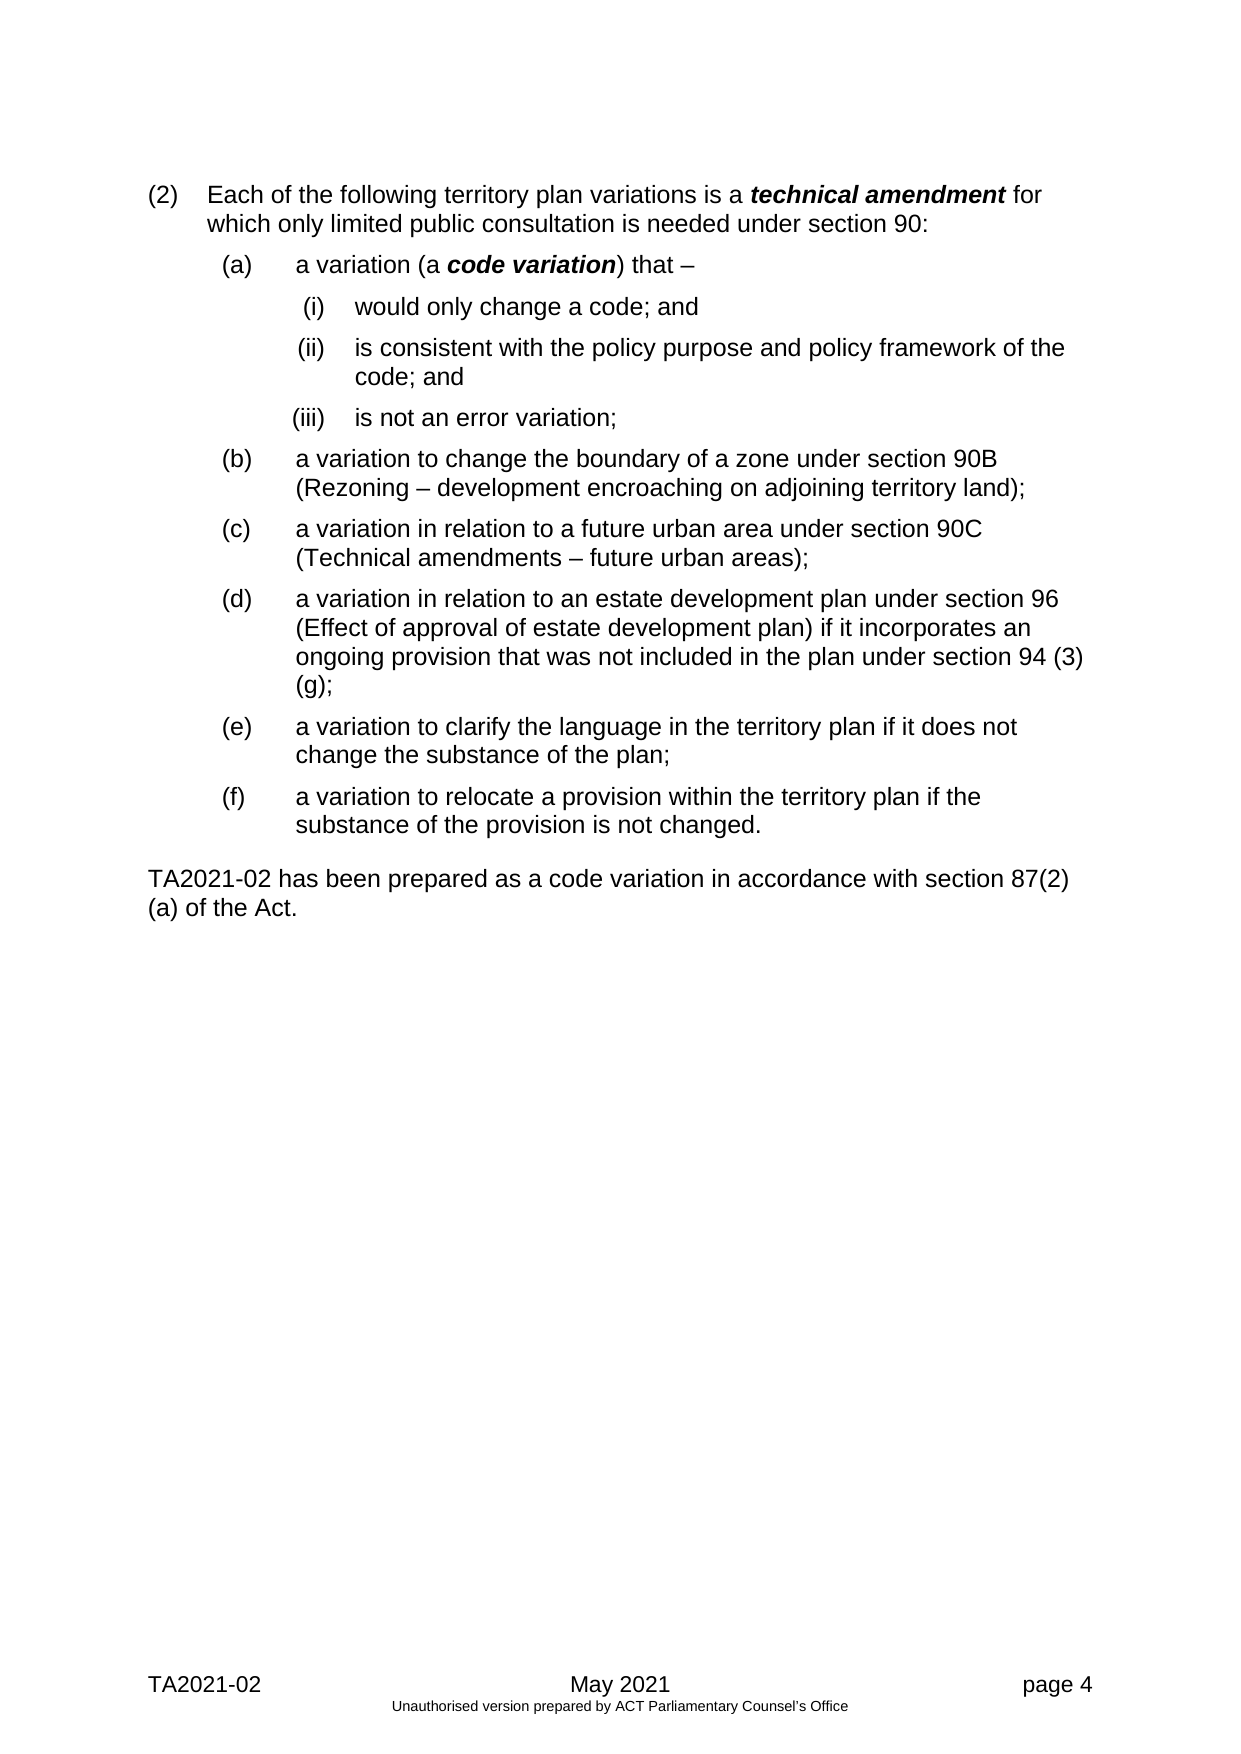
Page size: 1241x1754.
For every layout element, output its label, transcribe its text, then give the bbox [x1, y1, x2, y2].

list is not an error variation; [325, 403, 1092, 432]
list a variation in relation to a future urban area under section 90C (Technical amendments – future urban areas); [222, 514, 1092, 572]
list a variation to change the boundary of a zone under section 90B (Rezoning – development encroaching on adjoining territory land); [222, 444, 1092, 502]
list a variation to relocate a provision within the territory plan if the substance of the provision is not changed. [222, 782, 1092, 839]
list a variation (a code variation) that – [222, 250, 1092, 279]
text TA2021-02 has been prepared as a code variation in accordance with section 87(2)(a) of the Act. [148, 864, 1092, 922]
list a variation to clarify the language in the territory plan if it does not change the substance of the plan; [222, 712, 1092, 769]
list would only change a code; and [325, 292, 1092, 320]
list Each of the following territory plan variations is a technical amendment for which only limited public consultation is needed under section 90: [148, 180, 1092, 238]
list a variation in relation to an estate development plan under section 96 (Effect of approval of estate development plan) if it incorporates an ongoing provision that was not included in the plan under section 94 (3) (g); [222, 584, 1092, 699]
list is consistent with the policy purpose and policy framework of the code; and [325, 333, 1092, 390]
